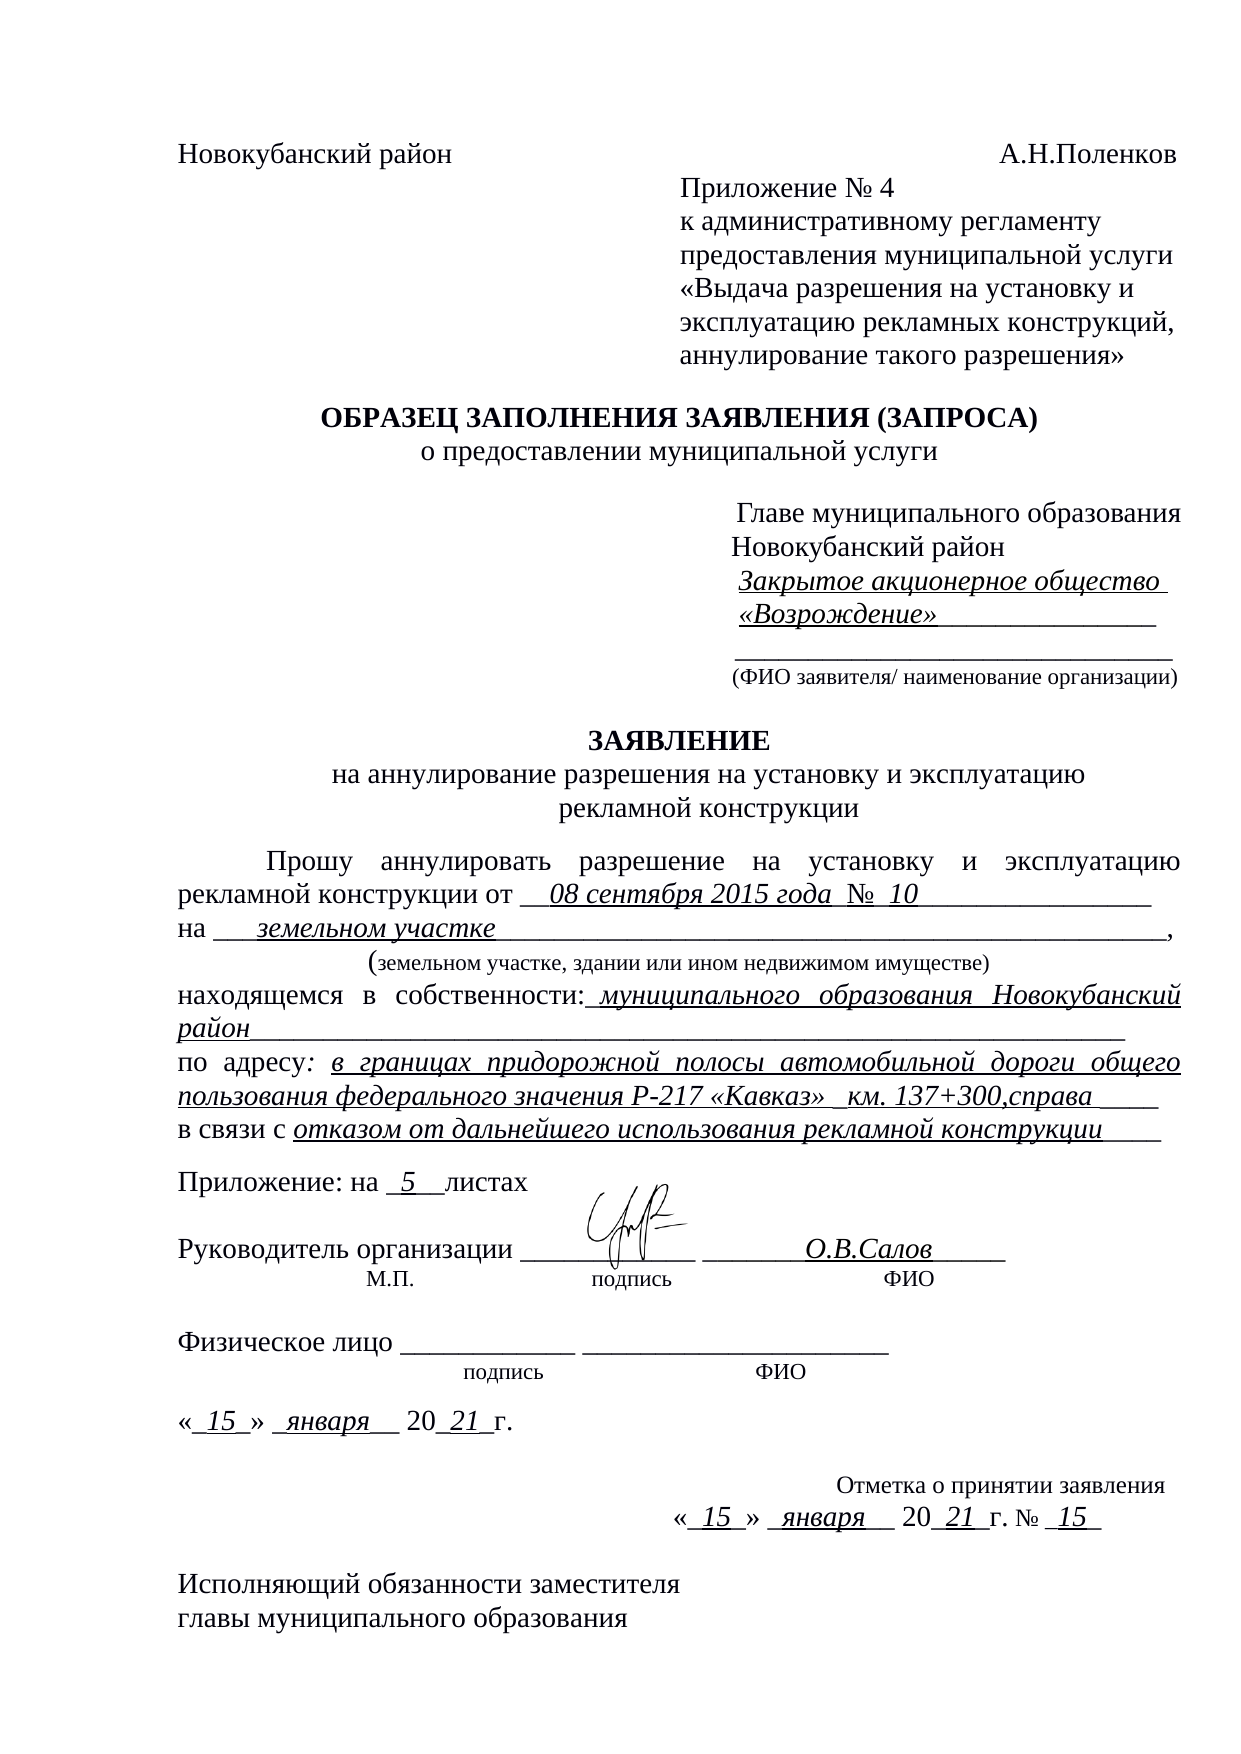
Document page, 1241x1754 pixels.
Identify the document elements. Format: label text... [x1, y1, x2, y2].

text рекламной конструкции [177, 790, 1181, 824]
text (земельном участке, здании или ином недвижимом имуществе) [177, 943, 1181, 977]
text Прошу аннулировать разрешение на установку и эксплуатацию рекламной конструкции от __08 сентября 2015 года_№_10________________ [177, 843, 1181, 910]
text в связи с отказом от дальнейшего использования рекламной конструкции____ [177, 1111, 1181, 1145]
text Приложение № 4 [679, 170, 1181, 203]
text ЗАЯВЛЕНИЕ [177, 723, 1181, 757]
text «_15_» _января__ 20_21_г. [177, 1403, 1181, 1437]
text к административному регламенту [679, 203, 1181, 237]
text (ФИО заявителя/ наименование организации) [723, 663, 1181, 689]
text предоставления муниципальной услуги «Выдача разрешения на установку и эксплуатацию рекламных конструкций, аннулирование такого разрешения» [679, 237, 1181, 371]
text Исполняющий обязанности заместителя [177, 1566, 1181, 1600]
text Физическое лицо ____________ _____________________ [177, 1324, 1181, 1358]
text о предоставлении муниципальной услуги [177, 433, 1181, 467]
text Приложение: на _5__листах [177, 1164, 1181, 1197]
text Отметка о принятии заявления [325, 1471, 1181, 1499]
text по адресу: в границах придорожной полосы автомобильной дороги общего пользования федерального значения Р-217 «Кавказ» _км. 137+300,справа ____ [177, 1044, 1181, 1111]
text Руководитель организации ____________ _______О.В.Салов_____ [177, 1231, 1181, 1264]
text находящемся в собственности:_муниципального образования Новокубанский район____________________________________________________________ [177, 977, 1181, 1044]
text Закрытое акционерное общество «Возрождение»_______________ [738, 563, 1181, 630]
text подпись ФИО [177, 1358, 1181, 1384]
text Новокубанский район А.Н.Поленков [177, 136, 1181, 170]
text главы муниципального образования [177, 1600, 1181, 1633]
text ОБРАЗЕЦ ЗАПОЛНЕНИЯ ЗАЯВЛЕНИЯ (ЗАПРОСА) [177, 400, 1181, 433]
text Новокубанский район [723, 529, 1181, 563]
text ______________________________ [177, 630, 1181, 663]
text Главе муниципального образования [177, 496, 1181, 529]
picture [580, 1197, 694, 1231]
text на ___земельном участке______________________________________________, [177, 910, 1181, 943]
text М.П. подпись ФИО [177, 1264, 1181, 1291]
text «_15_» _января__ 20_21_г. № _15_ [177, 1499, 1181, 1533]
text на аннулирование разрешения на установку и эксплуатацию [177, 757, 1181, 790]
